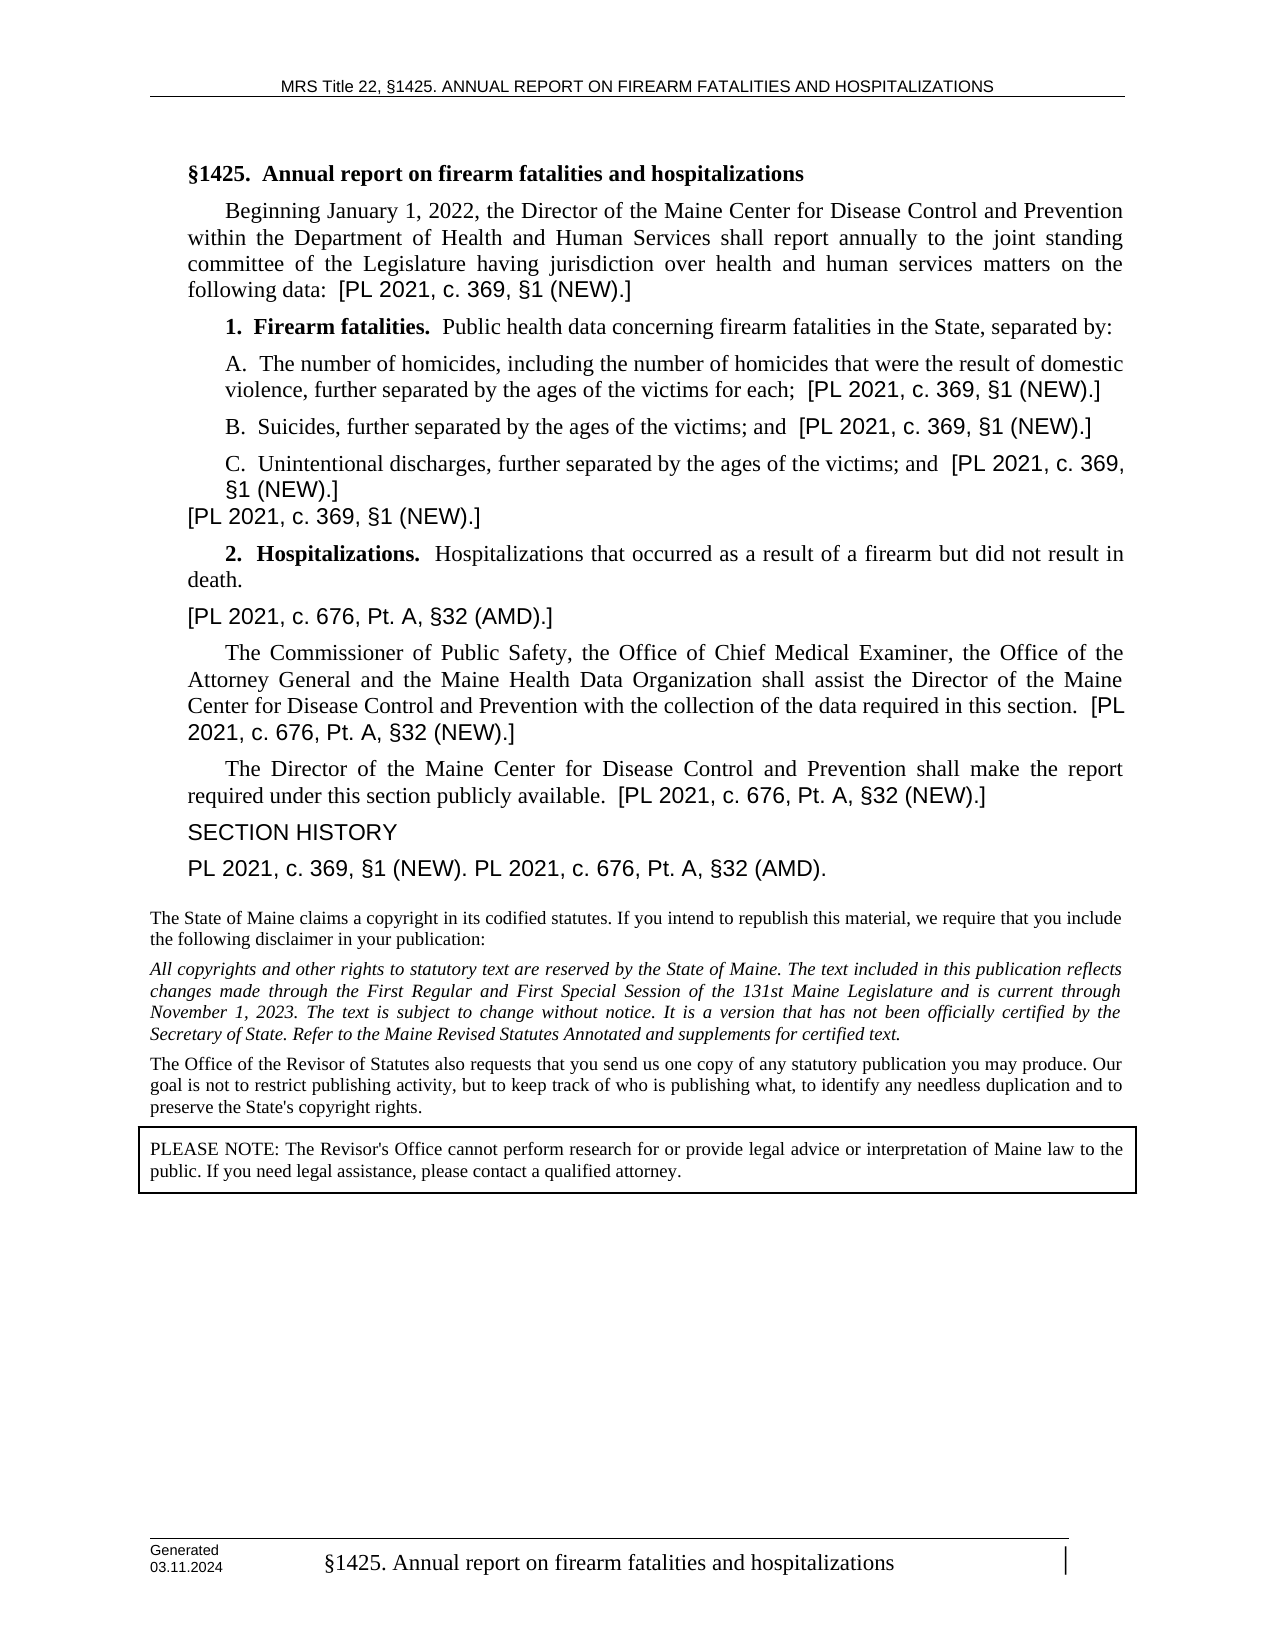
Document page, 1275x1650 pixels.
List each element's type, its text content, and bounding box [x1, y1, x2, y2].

text SECTION HISTORY [187, 819, 1125, 845]
text The Office of the Revisor of Statutes also requests that you send us one copy of any statutory publication you may produce. Our goal is not to restrict publishing activity, but to keep track of who is publishing what, to identify any needless duplication and to preserve the State's copyright rights. [150, 1053, 1125, 1117]
text PLEASE NOTE: The Revisor's Office cannot perform research for or provide legal advice or interpretation of Maine law to the public. If you need legal assistance, please contact a qualified attorney. [140, 1128, 1135, 1192]
text B. Suicides, further separated by the ages of the victims; and [PL 2021, c. 369, §1 (NEW).] [225, 413, 1125, 439]
text All copyrights and other rights to statutory text are reserved by the State of Maine. The text included in this publication reflects changes made through the First Regular and First Special Session of the 131st Maine Legislature and is current through November 1, 2023 . The text is subject to change without notice. It is a version that has not been officially certified by the Secretary of State. Refer to the Maine Revised Statutes Annotated and supplements for certified text. [150, 958, 1125, 1044]
text Beginning January 1, 2022, the Director of the Maine Center for Disease Control and Prevention within the Department of Health and Human Services shall report annually to the joint standing committee of the Legislature having jurisdiction over health and human services matters on the following data: [PL 2021, c. 369, §1 (NEW).] [187, 197, 1125, 303]
text The Commissioner of Public Safety, the Office of Chief Medical Examiner, the Office of the Attorney General and the Maine Health Data Organization shall assist the Director of the Maine Center for Disease Control and Prevention with the collection of the data required in this section. [PL 2021, c. 676, Pt. A, §32 (NEW).] [187, 639, 1125, 745]
text §1425. Annual report on firearm fatalities and hospitalizations [187, 160, 1125, 187]
text The State of Maine claims a copyright in its codified statutes. If you intend to republish this material, we require that you include the following disclaimer in your publication: [150, 907, 1125, 950]
text The Director of the Maine Center for Disease Control and Prevention shall make the report required under this section publicly available. [PL 2021, c. 676, Pt. A, §32 (NEW).] [187, 755, 1125, 808]
text [PL 2021, c. 369, §1 (NEW).] [187, 503, 1125, 529]
text [PL 2021, c. 676, Pt. A, §32 (AMD).] [187, 603, 1125, 629]
text 2. Hospitalizations. Hospitalizations that occurred as a result of a firearm but did not result in death. [187, 539, 1125, 592]
text PL 2021, c. 369, §1 (NEW). PL 2021, c. 676, Pt. A, §32 (AMD). [187, 855, 1125, 882]
text A. The number of homicides, including the number of homicides that were the result of domestic violence, further separated by the ages of the victims for each; [PL 2021, c. 369, §1 (NEW).] [225, 350, 1125, 403]
text 1. Firearm fatalities. Public health data concerning firearm fatalities in the State, separated by: [187, 313, 1125, 339]
text C. Unintentional discharges, further separated by the ages of the victims; and [PL 2021, c. 369, §1 (NEW).] [225, 450, 1125, 503]
